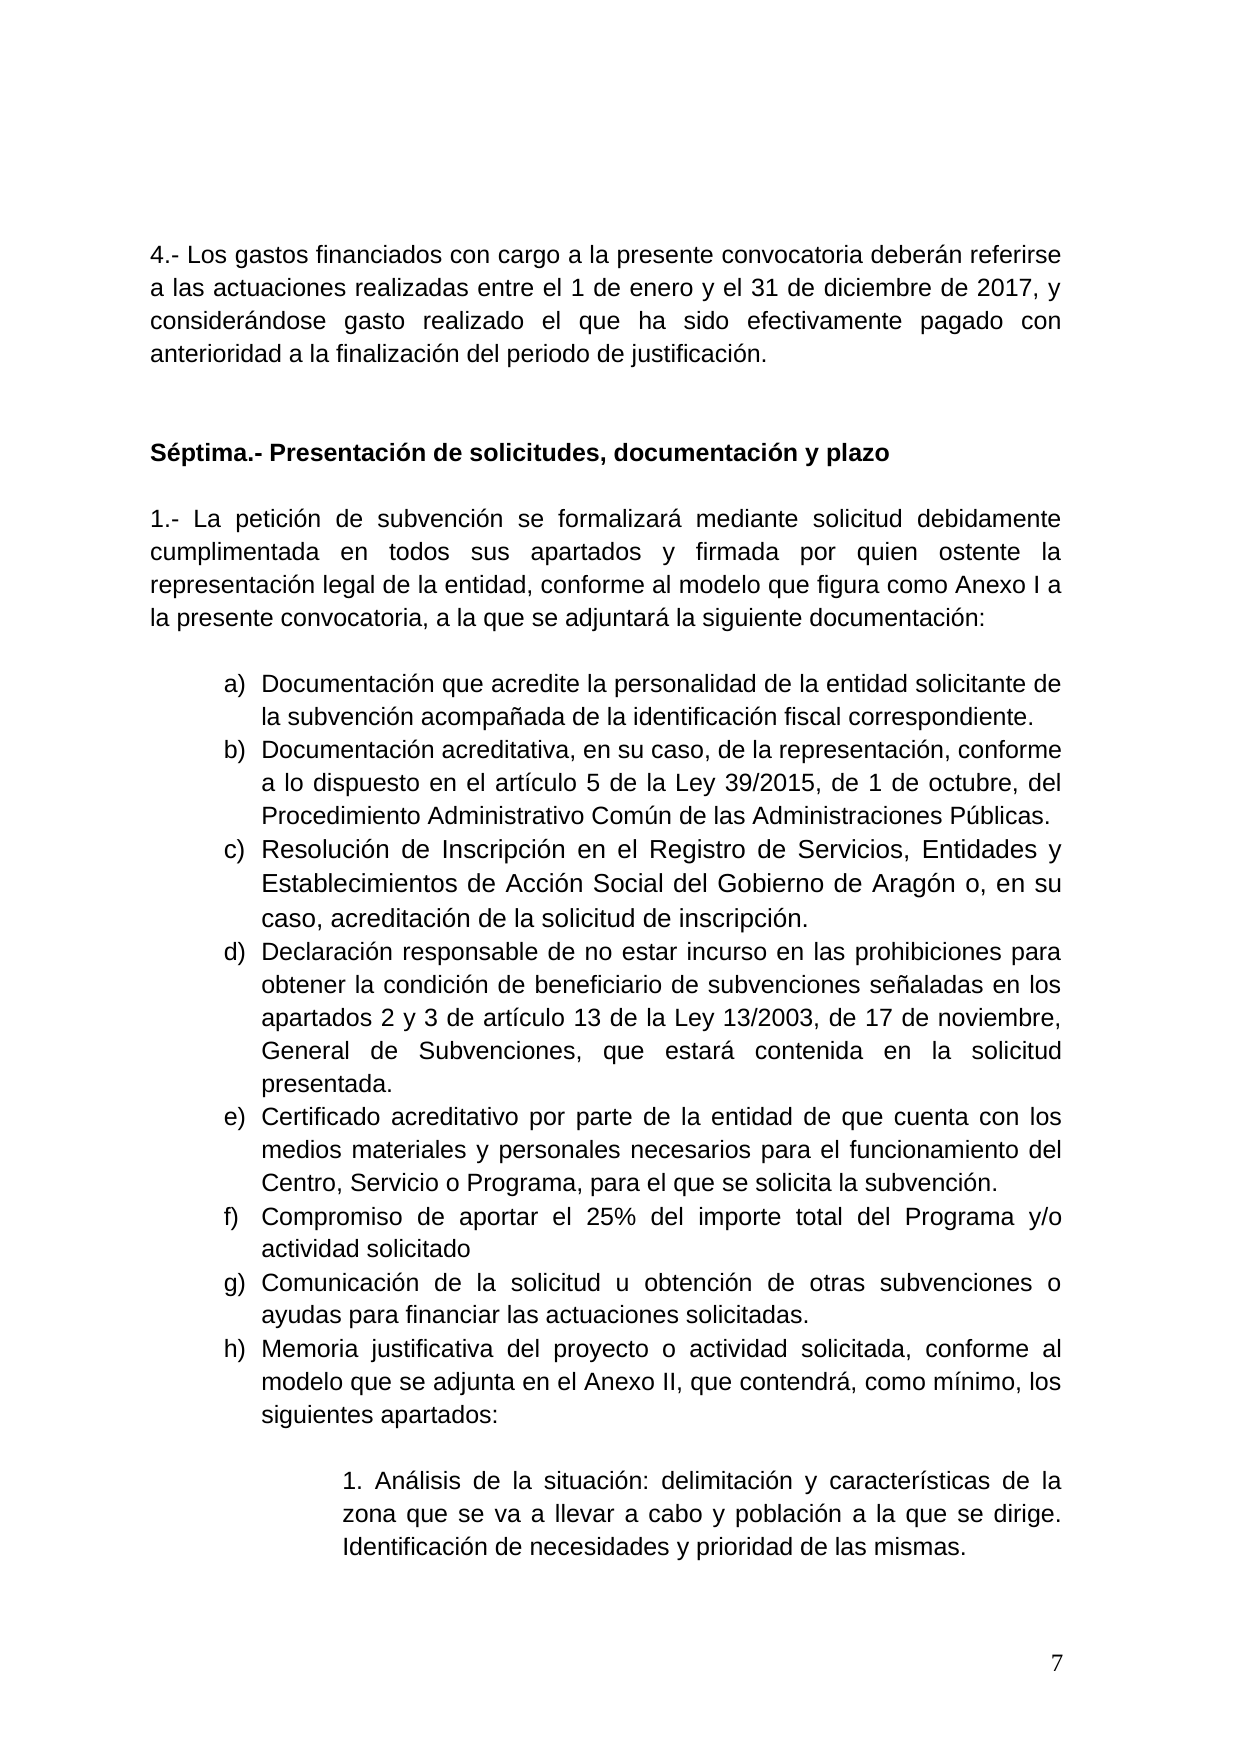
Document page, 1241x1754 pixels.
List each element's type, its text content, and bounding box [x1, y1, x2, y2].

list Comunicación de la solicitud u obtención de otras subvenciones o ayudas para financiar las actuaciones solicitadas. [223, 1267, 1063, 1329]
text Séptima.- Presentación de solicitudes, documentación y plazo [150, 438, 1063, 467]
list Documentación que acredite la personalidad de la entidad solicitante de la subvención acompañada de la identificación fiscal correspondiente. [223, 669, 1063, 731]
text 1.- La petición de subvención se formalizará mediante solicitud debidamente cumplimentada en todos sus apartados y firmada por quien ostente la representación legal de la entidad, conforme al modelo que figura como Anexo I a la presente convocatoria, a la que se adjuntará la siguiente documentación: [150, 504, 1063, 632]
text 4.- Los gastos financiados con cargo a la presente convocatoria deberán referirse a las actuaciones realizadas entre el 1 de enero y el 31 de diciembre de 2017, y considerándose gasto realizado el que ha sido efectivamente pagado con anterioridad a la finalización del periodo de justificación. [150, 240, 1063, 368]
list Resolución de Inscripción en el Registro de Servicios, Entidades y Establecimientos de Acción Social del Gobierno de Aragón o, en su caso, acreditación de la solicitud de inscripción. [223, 834, 1063, 933]
text 1. Análisis de la situación: delimitación y características de la zona que se va a llevar a cabo y población a la que se dirige. Identificación de necesidades y prioridad de las mismas. [342, 1466, 1063, 1560]
list Certificado acreditativo por parte de la entidad de que cuenta con los medios materiales y personales necesarios para el funcionamiento del Centro, Servicio o Programa, para el que se solicita la subvención. [223, 1102, 1063, 1197]
list Compromiso de aportar el 25% del importe total del Programa y/o actividad solicitado [223, 1201, 1063, 1263]
list Declaración responsable de no estar incurso en las prohibiciones para obtener la condición de beneficiario de subvenciones señaladas en los apartados 2 y 3 de artículo 13 de la Ley 13/2003, de 17 de noviembre, General de Subvenciones, que estará contenida en la solicitud presentada. [223, 937, 1063, 1098]
list Memoria justificativa del proyecto o actividad solicitada, conforme al modelo que se adjunta en el Anexo II, que contendrá, como mínimo, los siguientes apartados: [223, 1333, 1063, 1428]
list Documentación acreditativa, en su caso, de la representación, conforme a lo dispuesto en el artículo 5 de la Ley 39/2015, de 1 de octubre, del Procedimiento Administrativo Común de las Administraciones Públicas. [223, 735, 1063, 830]
